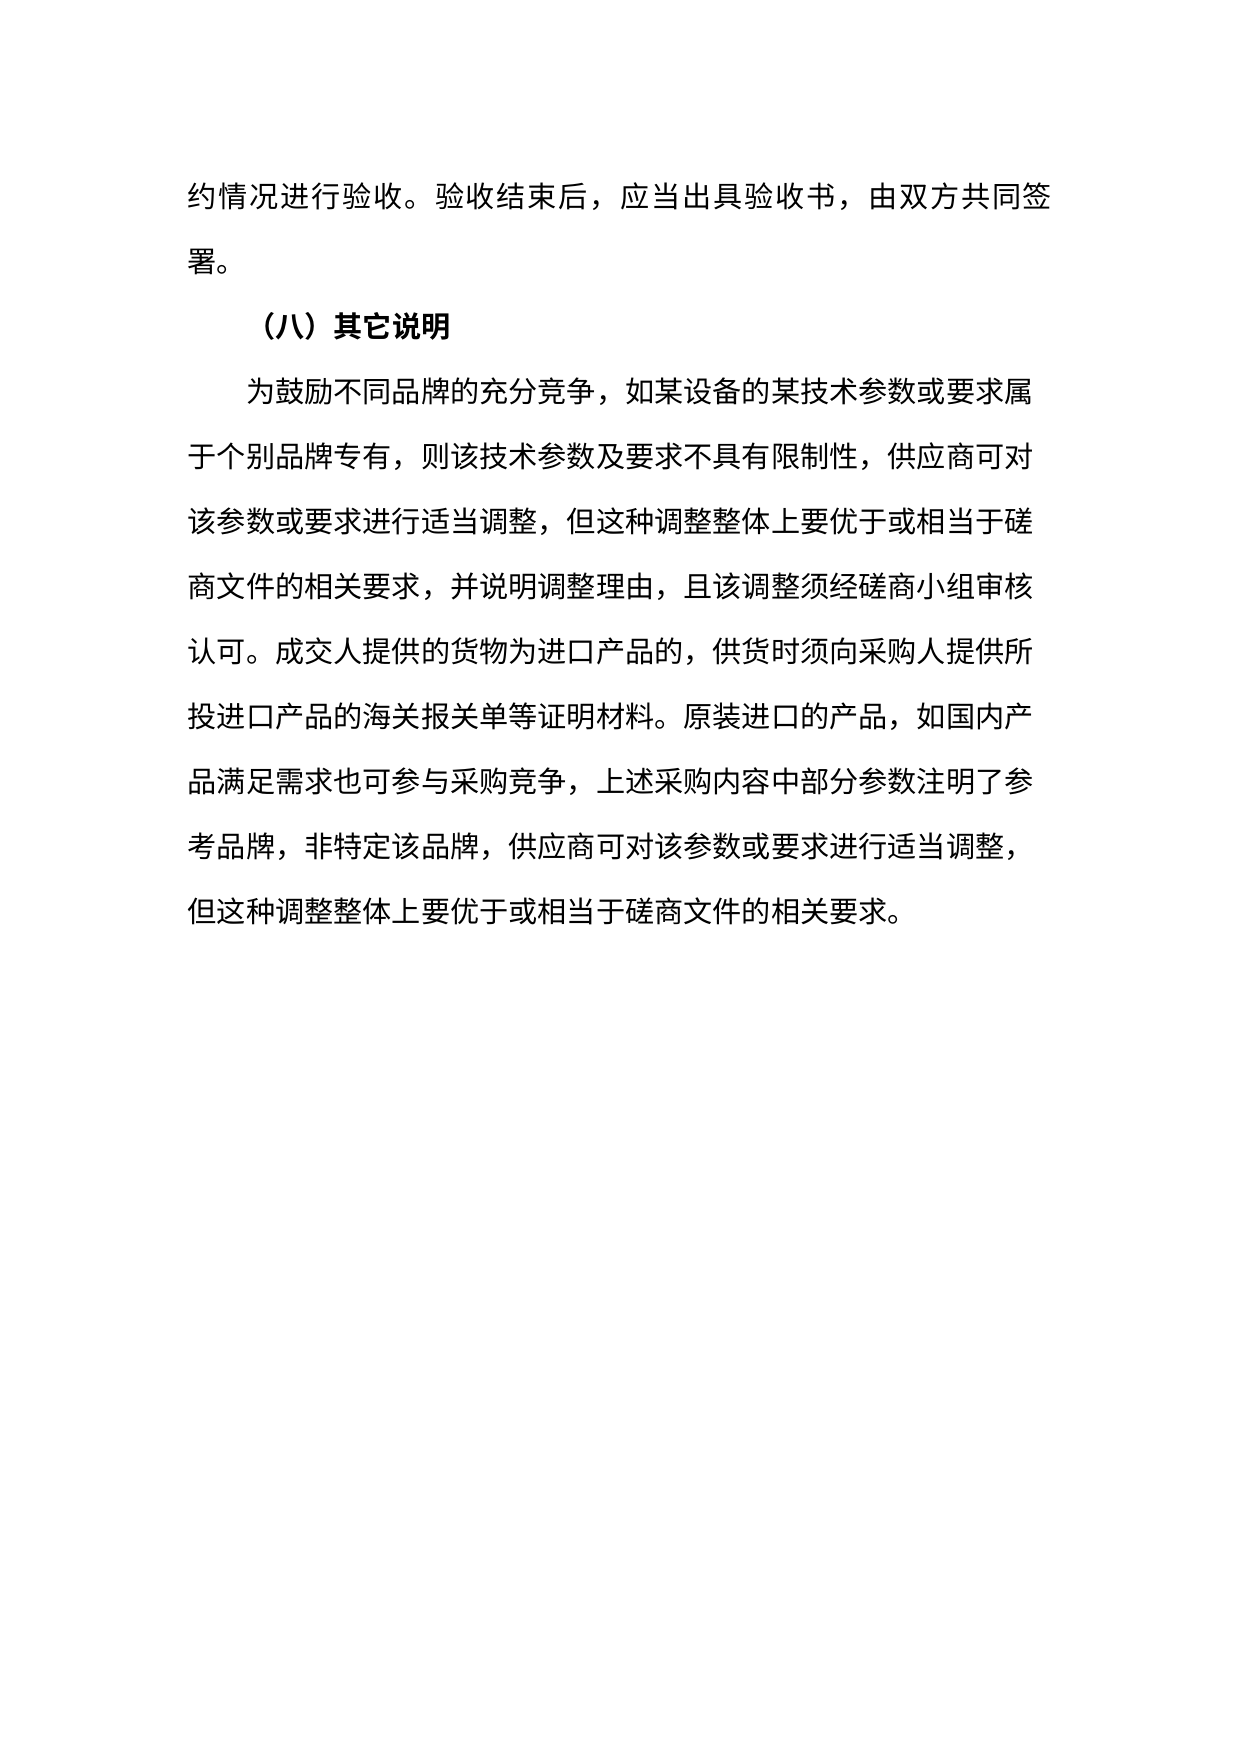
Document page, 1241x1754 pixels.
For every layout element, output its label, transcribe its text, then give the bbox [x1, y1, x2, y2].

list 为鼓励不同品牌的充分竞争，如某设备的某技术参数或要求属于个别品牌专有，则该技术参数及要求不具有限制性，供应商可对该参数或要求进行适当调整，但这种调整整体上要优于或相当于磋商文件的相关要求，并说明调整理由，且该调整须经磋商小组审核认可。成交人提供的货物为进口产品的，供货时须向采购人提供所投进口产品的海关报关单等证明材料。原装进口的产品，如国内产品满足需求也可参与采购竞争，上述采购内容中部分参数注明了参考品牌，非特定该品牌，供应商可对该参数或要求进行适当调整，但这种调整整体上要优于或相当于磋商文件的相关要求。 [187, 357, 1053, 942]
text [187, 162, 1053, 292]
text （八）其它说明 [187, 292, 1053, 357]
